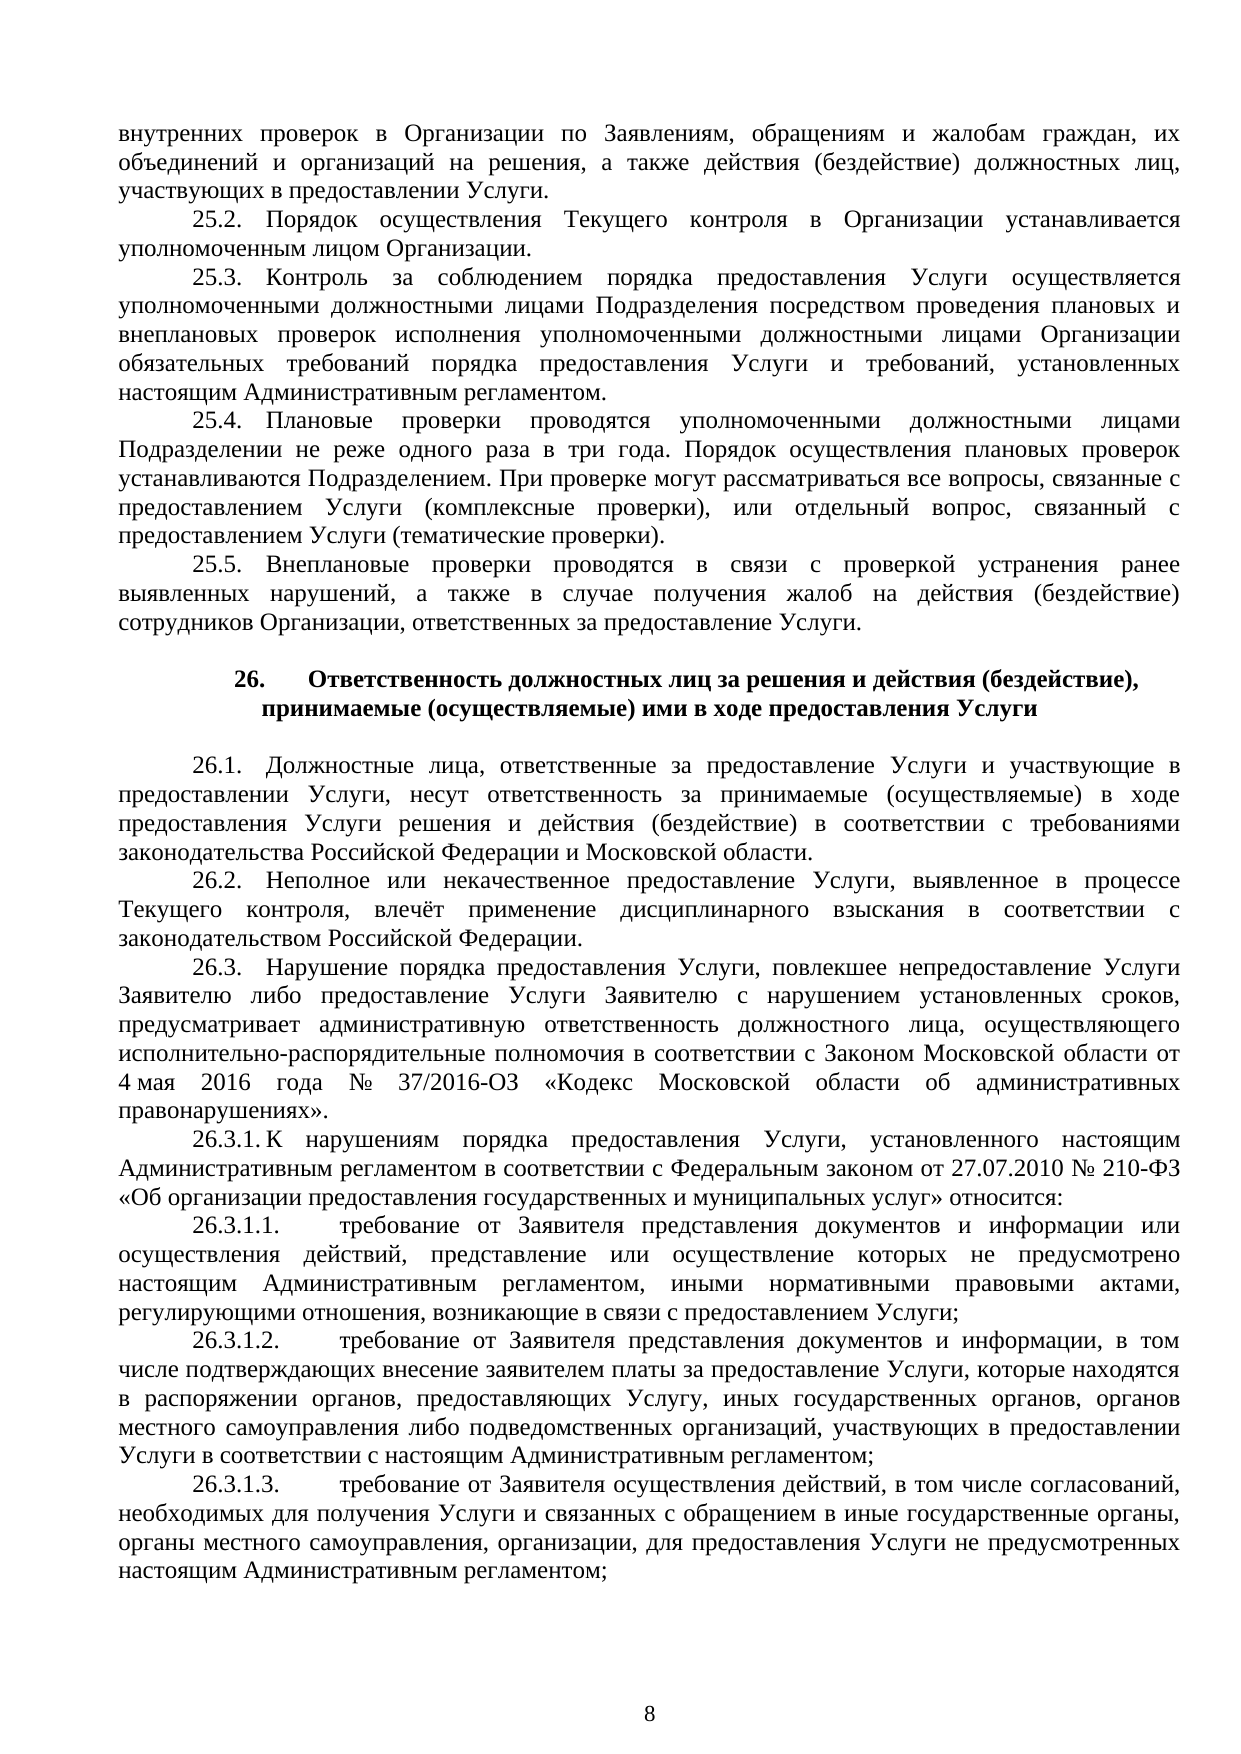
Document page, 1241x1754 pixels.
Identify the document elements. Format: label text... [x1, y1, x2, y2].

list Плановые проверки проводятся уполномоченными должностными лицами Подразделении не реже одного раза в три года. Порядок осуществления плановых проверок устанавливаются Подразделением. При проверке могут рассматриваться все вопросы, связанные с предоставлением Услуги (комплексные проверки), или отдельный вопрос, связанный с предоставлением Услуги (тематические проверки). [118, 406, 1181, 549]
list Контроль за соблюдением порядка предоставления Услуги осуществляется уполномоченными должностными лицами Подразделения посредством проведения плановых и внеплановых проверок исполнения уполномоченными должностными лицами Организации обязательных требований порядка предоставления Услуги и требований, установленных настоящим Административным регламентом. [118, 262, 1181, 406]
list требование от Заявителя представления документов и информации, в том числе подтверждающих внесение заявителем платы за предоставление Услуги, которые находятся в распоряжении органов, предоставляющих Услугу, иных государственных органов, органов местного самоуправления либо подведомственных организаций, участвующих в предоставлении Услуги в соответствии с настоящим Административным регламентом; [118, 1326, 1181, 1469]
list Должностные лица, ответственные за предоставление Услуги и участвующие в предоставлении Услуги, несут ответственность за принимаемые (осуществляемые) в ходе предоставления Услуги решения и действия (бездействие) в соответствии с требованиями законодательства Российской Федерации и Московской области. [118, 751, 1181, 866]
list К нарушениям порядка предоставления Услуги, установленного настоящим Административным регламентом в соответствии с Федеральным законом от 27.07.2010 № 210-ФЗ «Об организации предоставления государственных и муниципальных услуг» относится: [118, 1124, 1181, 1211]
list Порядок осуществления Текущего контроля в Организации устанавливается уполномоченным лицом Организации. [118, 204, 1181, 262]
list Внеплановые проверки проводятся в связи с проверкой устранения ранее выявленных нарушений, а также в случае получения жалоб на действия (бездействие) сотрудников Организации, ответственных за предоставление Услуги. [118, 549, 1181, 636]
list Нарушение порядка предоставления Услуги, повлекшее непредоставление Услуги Заявителю либо предоставление Услуги Заявителю с нарушением установленных сроков, предусматривает административную ответственность должностного лица, осуществляющего исполнительно-распорядительные полномочия в соответствии с Законом Московской области от 4 мая 2016 года № 37/2016-ОЗ «Кодекс Московской области об административных правонарушениях». [118, 952, 1181, 1124]
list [118, 118, 1181, 204]
list Неполное или некачественное предоставление Услуги, выявленное в процессе Текущего контроля, влечёт применение дисциплинарного взыскания в соответствии с законодательством Российской Федерации. [118, 866, 1181, 952]
list требование от Заявителя представления документов и информации или осуществления действий, представление или осуществление которых не предусмотрено настоящим Административным регламентом, иными нормативными правовыми актами, регулирующими отношения, возникающие в связи с предоставлением Услуги; [118, 1211, 1181, 1326]
list Ответственность должностных лиц за решения и действия (бездействие), принимаемые (осуществляемые) ими в ходе предоставления Услуги [118, 664, 1181, 722]
list требование от Заявителя осуществления действий, в том числе согласований, необходимых для получения Услуги и связанных с обращением в иные государственные органы, органы местного самоуправления, организации, для предоставления Услуги не предусмотренных настоящим Административным регламентом; [118, 1469, 1181, 1584]
